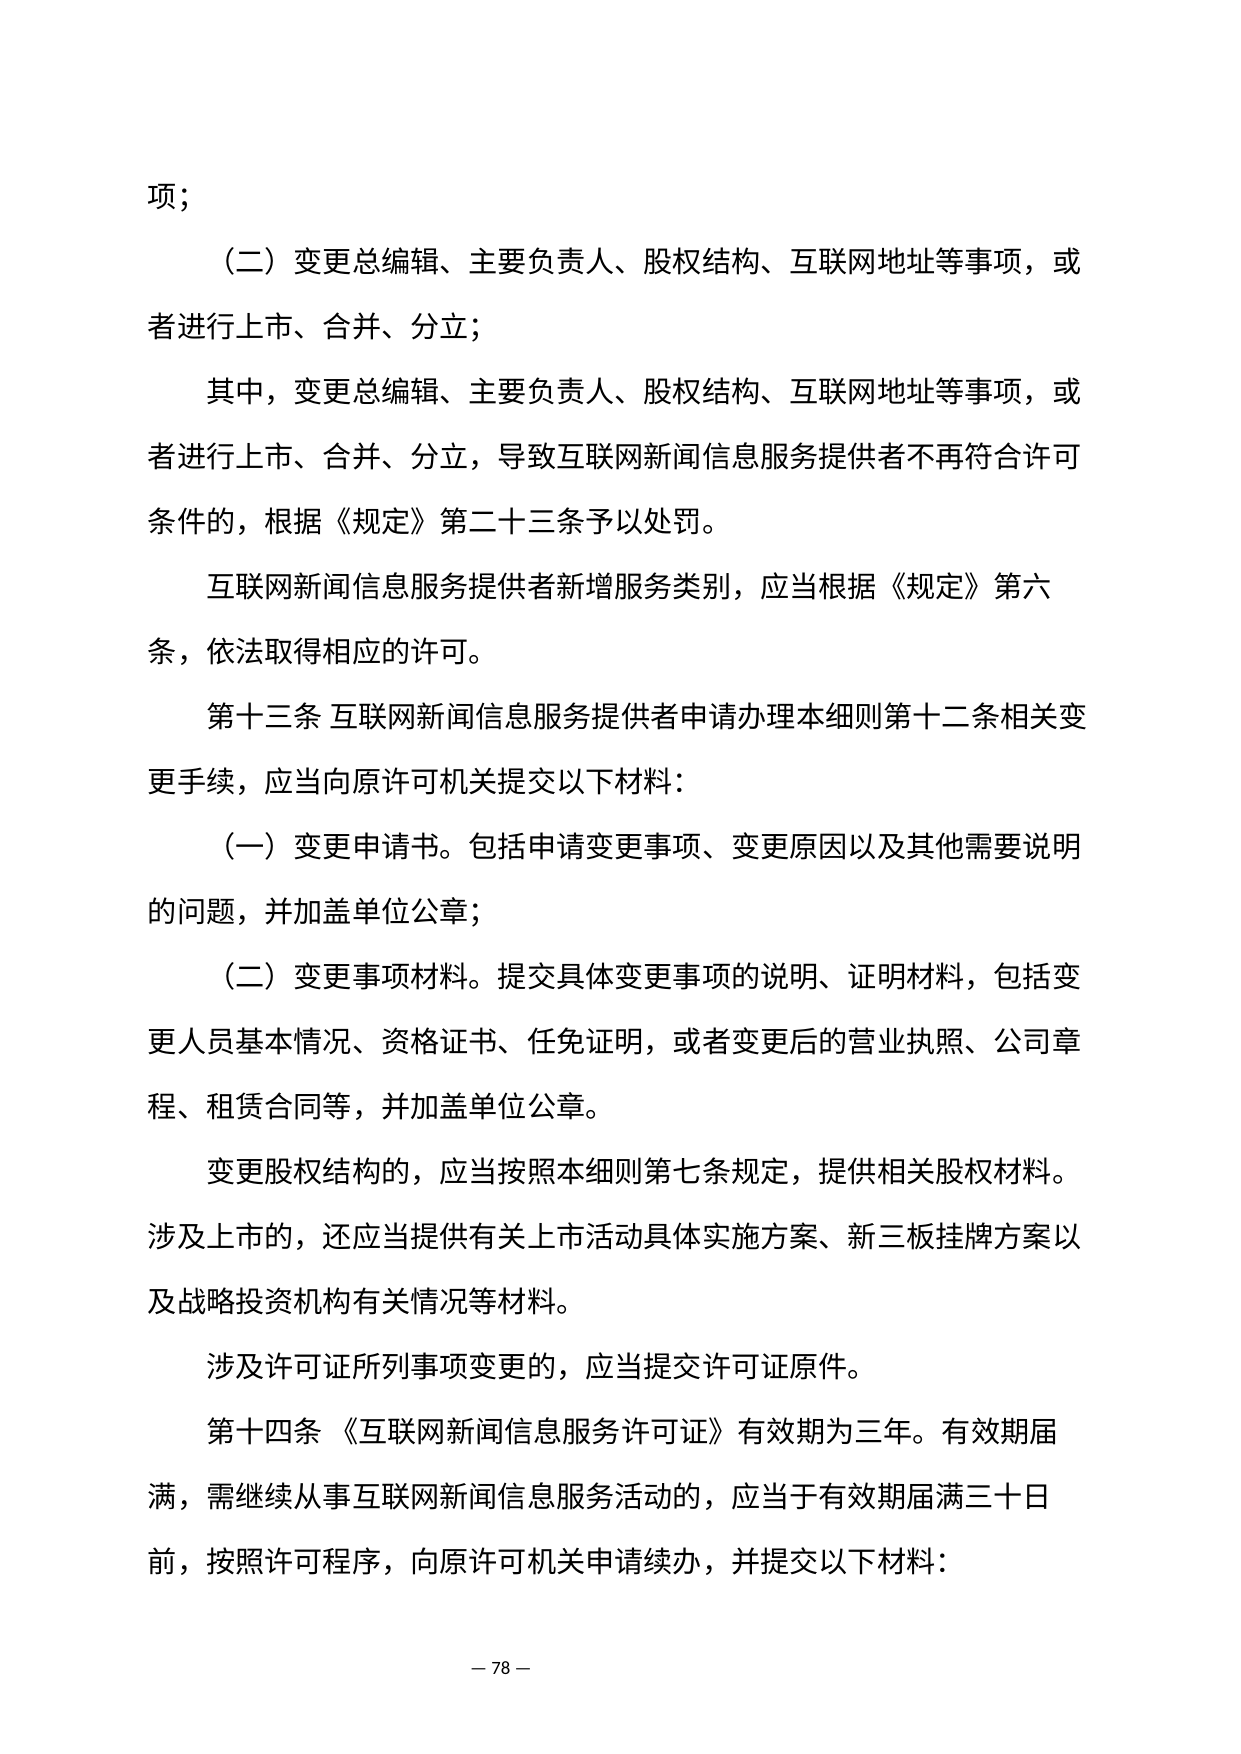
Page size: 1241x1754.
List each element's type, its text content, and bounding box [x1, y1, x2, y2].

text 互联网新闻信息服务提供者新增服务类别，应当根据《规定》第六条，依法取得相应的许可。 [148, 552, 1093, 682]
text （二）变更总编辑、主要负责人、股权结构、互联网地址等事项，或者进行上市、合并、分立； [148, 227, 1093, 357]
text 变更股权结构的，应当按照本细则第七条规定，提供相关股权材料。涉及上市的，还应当提供有关上市活动具体实施方案、新三板挂牌方案以及战略投资机构有关情况等材料。 [148, 1137, 1093, 1332]
text 第十四条 《互联网新闻信息服务许可证》有效期为三年。有效期届满，需继续从事互联网新闻信息服务活动的，应当于有效期届满三十日前，按照许可程序，向原许可机关申请续办，并提交以下材料： [148, 1397, 1093, 1592]
text 其中，变更总编辑、主要负责人、股权结构、互联网地址等事项，或者进行上市、合并、分立，导致互联网新闻信息服务提供者不再符合许可条件的，根据《规定》第二十三条予以处罚。 [148, 357, 1093, 552]
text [148, 162, 1093, 227]
text 涉及许可证所列事项变更的，应当提交许可证原件。 [148, 1332, 1093, 1397]
text 第十三条 互联网新闻信息服务提供者申请办理本细则第十二条相关变更手续，应当向原许可机关提交以下材料： [148, 682, 1093, 812]
text （一）变更申请书。包括申请变更事项、变更原因以及其他需要说明的问题，并加盖单位公章； [148, 812, 1093, 942]
text （二）变更事项材料。提交具体变更事项的说明、证明材料，包括变更人员基本情况、资格证书、任免证明，或者变更后的营业执照、公司章程、租赁合同等，并加盖单位公章。 [148, 942, 1093, 1137]
